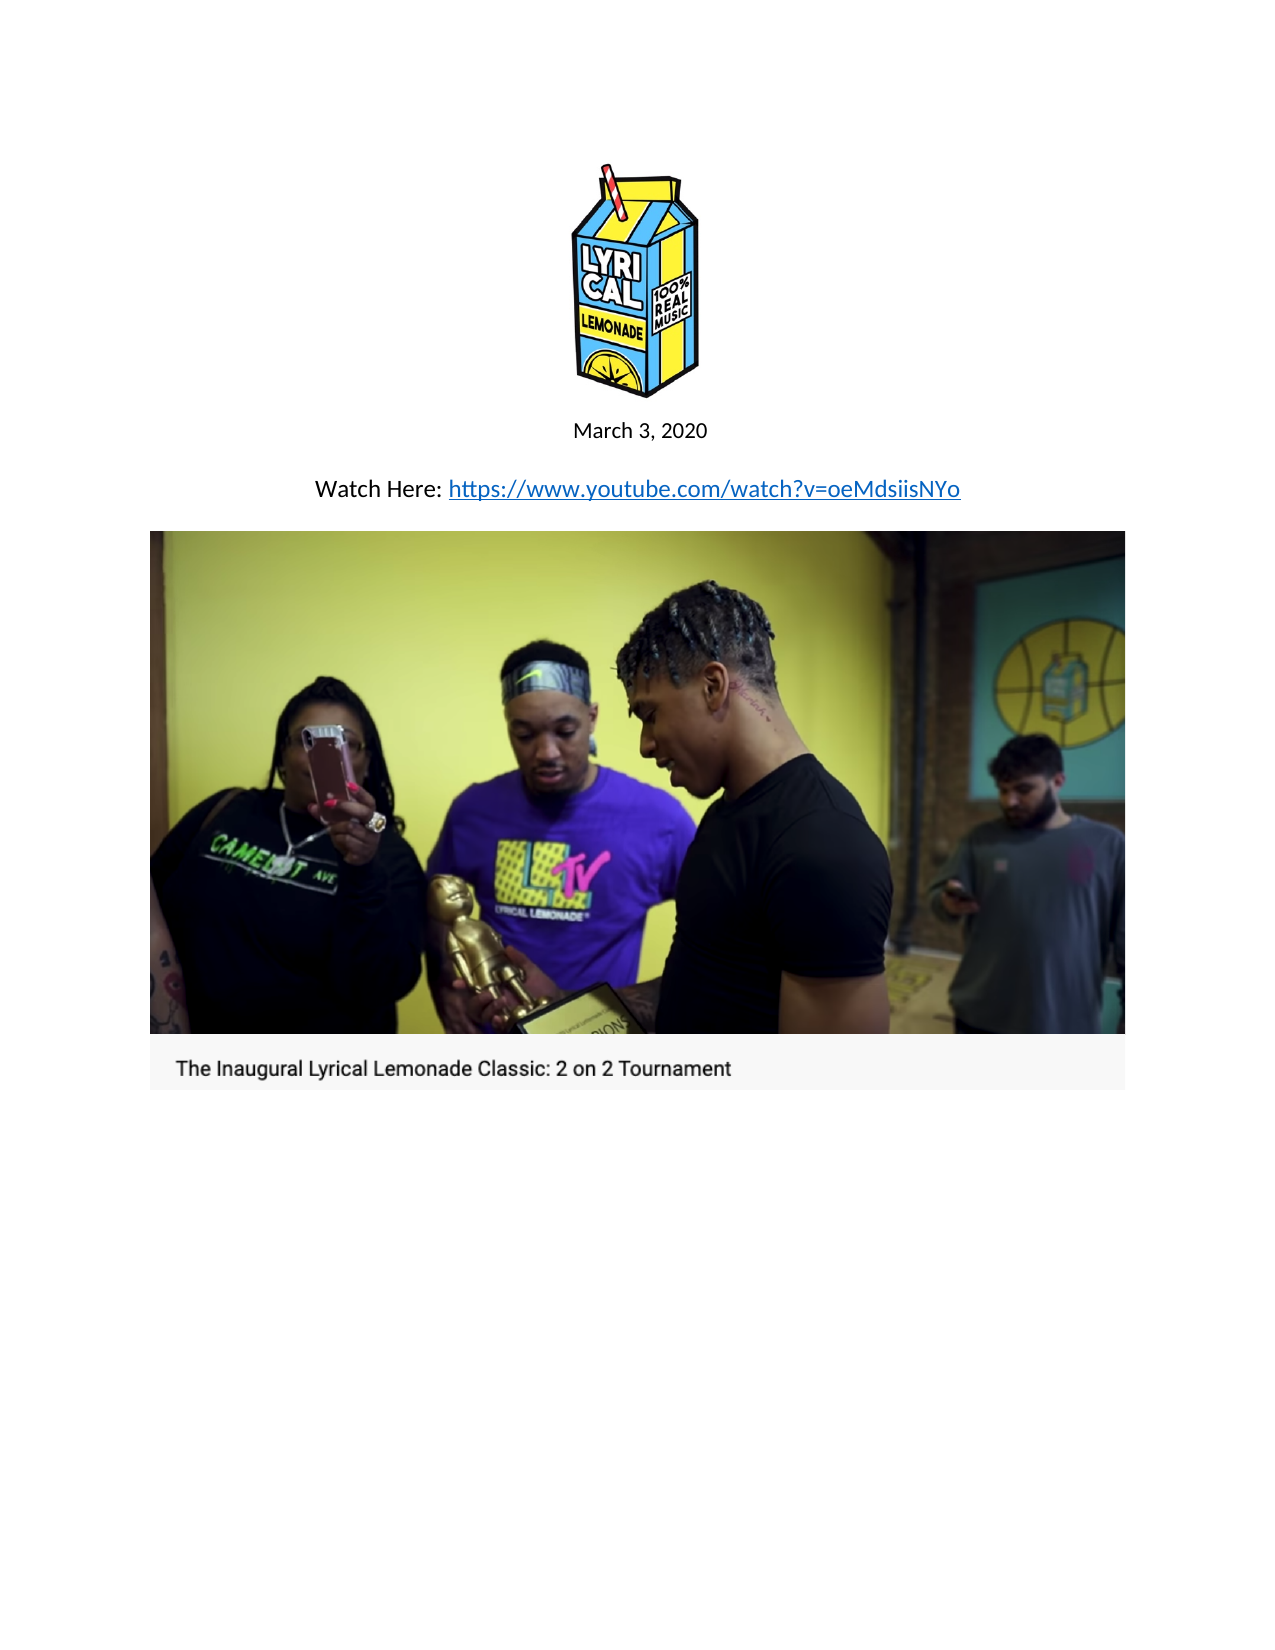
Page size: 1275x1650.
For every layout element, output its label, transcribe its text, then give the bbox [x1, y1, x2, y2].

text March 3, 2020 [150, 417, 1125, 445]
text Watch Here: https://www.youtube.com/watch?v=oeMdsiisNYo [150, 473, 1125, 503]
picture [525, 150, 750, 417]
picture [150, 531, 1125, 1090]
